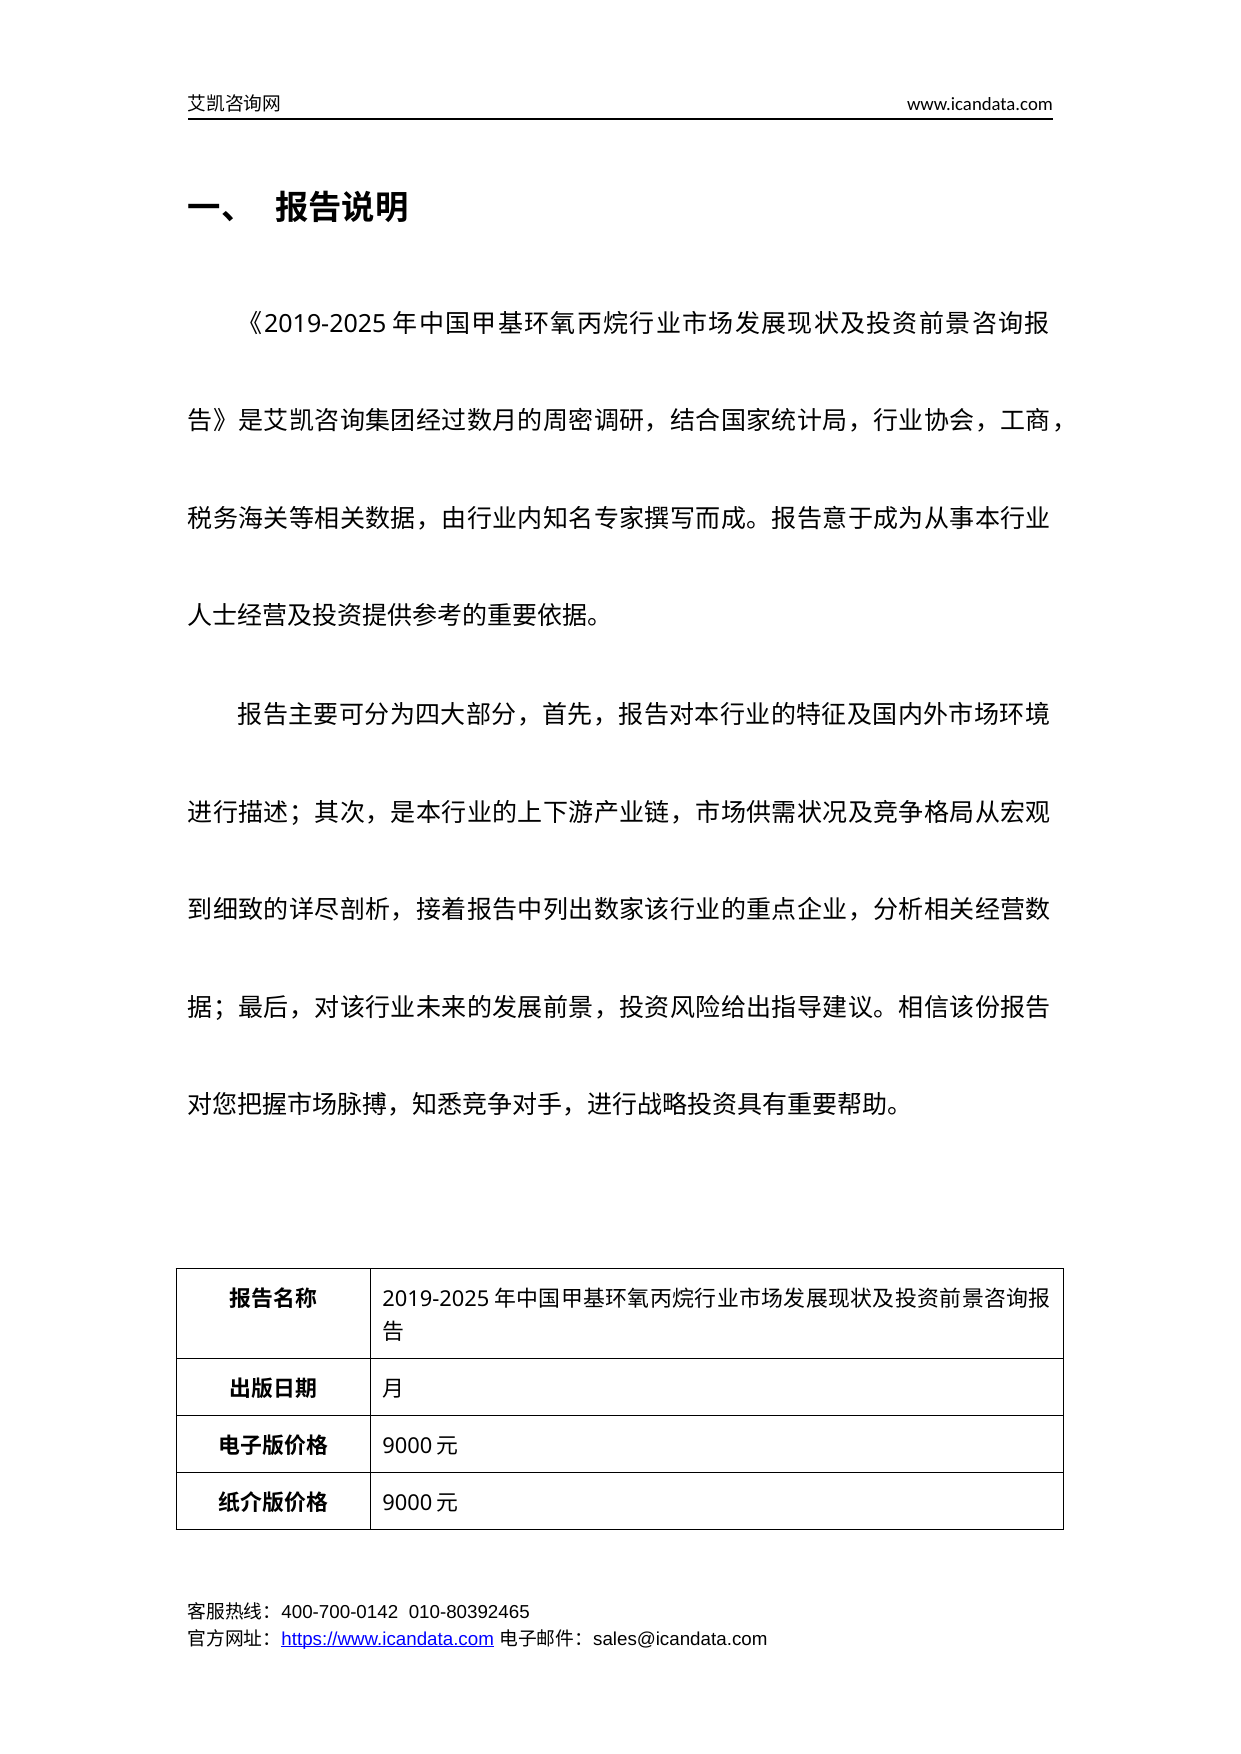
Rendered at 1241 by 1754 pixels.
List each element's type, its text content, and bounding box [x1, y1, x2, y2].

text 报告主要可分为四大部分，首先，报告对本行业的特征及国内外市场环境进行描述；其次，是本行业的上下游产业链，市场供需状况及竞争格局从宏观到细致的详尽剖析，接着报告中列出数家该行业的重点企业，分析相关经营数据；最后，对该行业未来的发展前景，投资风险给出指导建议。相信该份报告对您把握市场脉搏，知悉竞争对手，进行战略投资具有重要帮助。 [187, 681, 1053, 1136]
table_cell 出版日期 [177, 1359, 370, 1415]
table_cell 月 [371, 1359, 1063, 1415]
table_header 2019-2025年中国甲基环氧丙烷行业市场发展现状及投资前景咨询报告 [371, 1269, 1063, 1358]
table_cell 纸介版价格 [177, 1473, 370, 1529]
table_header 报告名称 [177, 1269, 370, 1358]
table_cell 9000元 [371, 1473, 1063, 1529]
table_cell 9000元 [371, 1416, 1063, 1472]
table_cell 电子版价格 [177, 1416, 370, 1472]
subtitle 报告说明 [187, 172, 1053, 237]
text 《2019-2025年中国甲基环氧丙烷行业市场发展现状及投资前景咨询报告》是艾凯咨询集团经过数月的周密调研，结合国家统计局，行业协会，工商，税务海关等相关数据，由行业内知名专家撰写而成。报告意于成为从事本行业人士经营及投资提供参考的重要依据。 [187, 289, 1053, 646]
